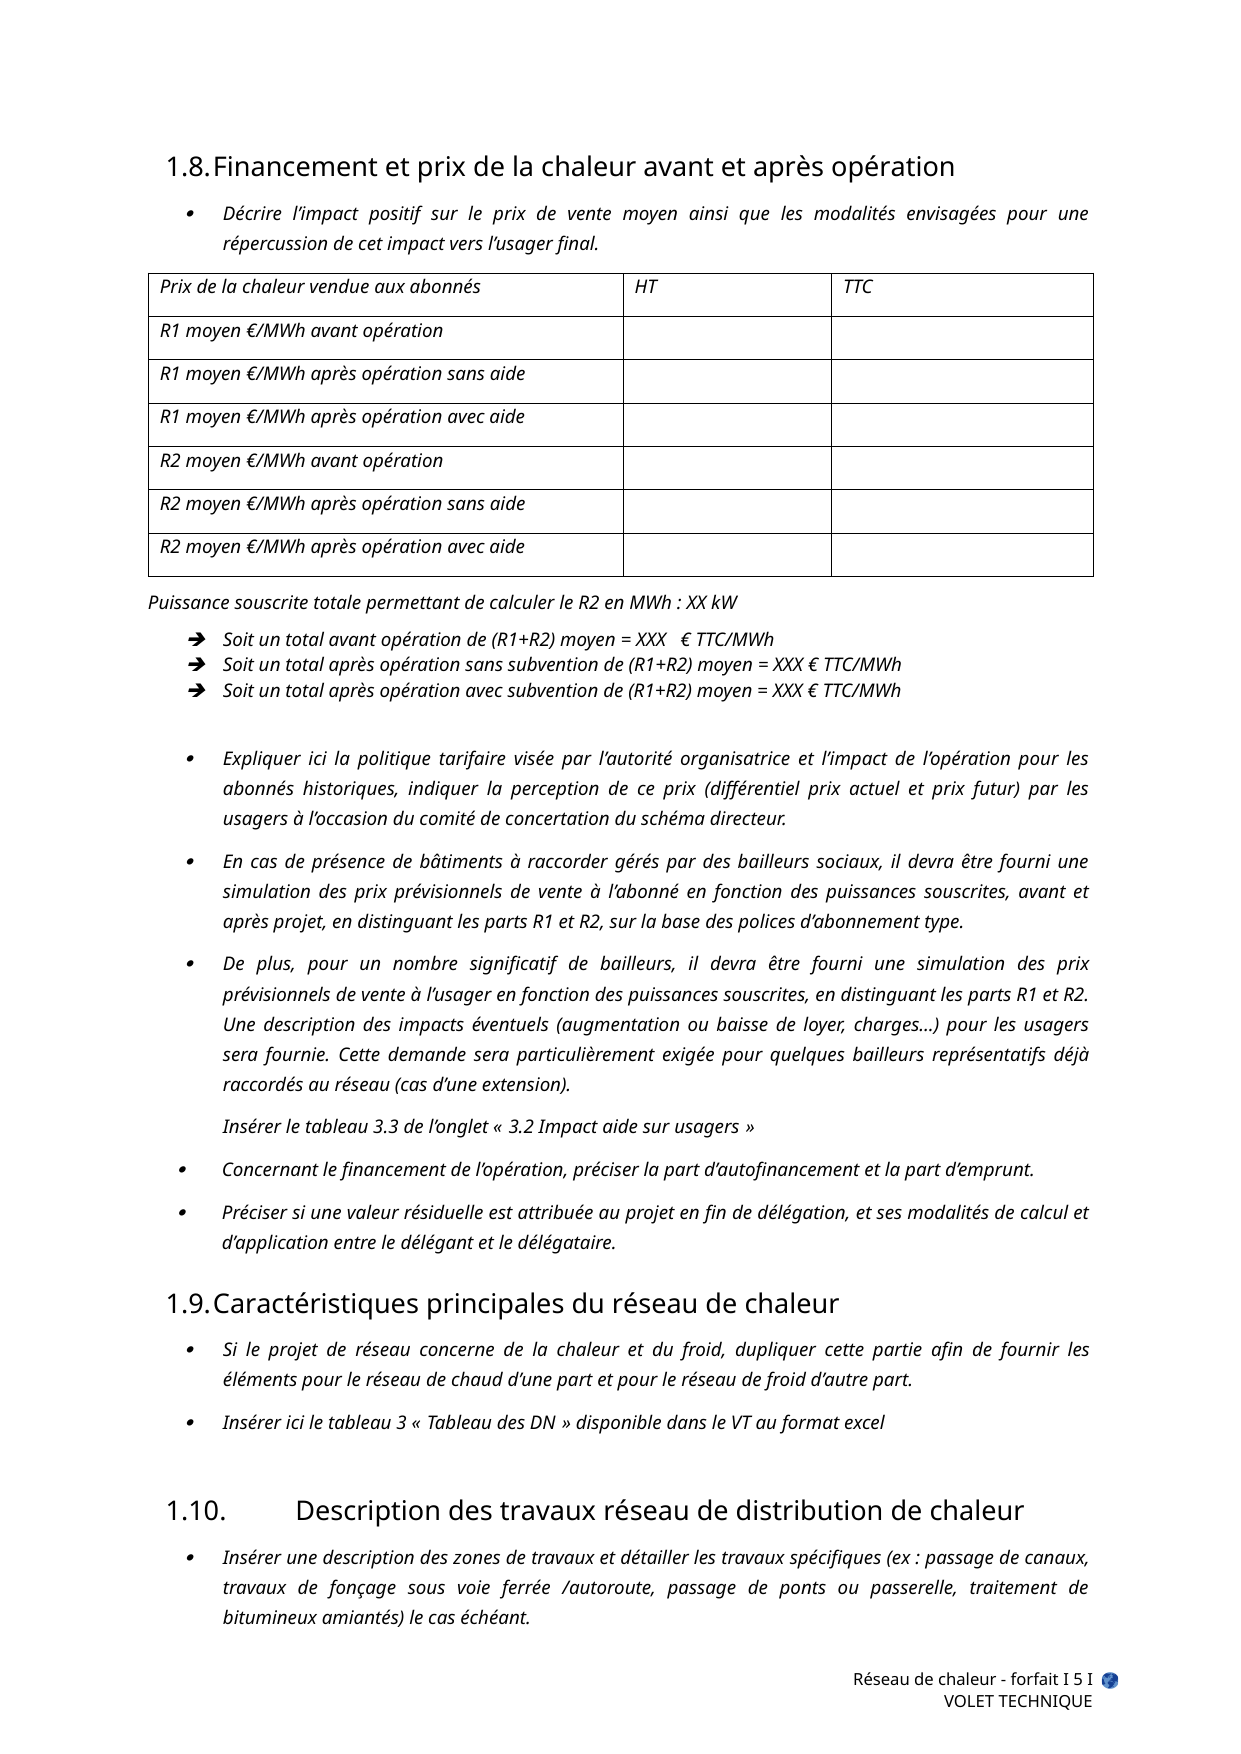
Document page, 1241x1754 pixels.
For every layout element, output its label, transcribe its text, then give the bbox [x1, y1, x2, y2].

table_cell [832, 490, 1093, 533]
list De plus, pour un nombre significatif de bailleurs, il devra être fourni une simulation des prix prévisionnels de vente à l’usager en fonction des puissances souscrites, en distinguant les parts R1 et R2. Une description des impacts éventuels (augmentation ou baisse de loyer, charges…) pour les usagers sera fournie. Cette demande sera particulièrement exigée pour quelques bailleurs représentatifs déjà raccordés au réseau (cas d’une extension). [185, 951, 1092, 1097]
list Expliquer ici la politique tarifaire visée par l’autorité organisatrice et l’impact de l’opération pour les abonnés historiques, indiquer la perception de ce prix (différentiel prix actuel et prix futur) par les usagers à l’occasion du comité de concertation du schéma directeur. [185, 745, 1092, 831]
table_header Prix de la chaleur vendue aux abonnés [149, 274, 623, 316]
list Soit un total après opération sans subvention de (R1+R2) moyen = XXX € TTC/MWh [185, 651, 1092, 677]
table_cell [624, 534, 831, 576]
list Insérer ici le tableau 3 « Tableau des DN » disponible dans le VT au format excel [185, 1409, 1092, 1435]
list Préciser si une valeur résiduelle est attribuée au projet en fin de délégation, et ses modalités de calcul et d’application entre le délégant et le délégataire. [177, 1199, 1092, 1254]
picture [1101, 1672, 1119, 1689]
text Insérer le tableau 3.3 de l’onglet « 3.2 Impact aide sur usagers » [223, 1114, 1092, 1139]
list Soit un total après opération avec subvention de (R1+R2) moyen = XXX € TTC/MWh [185, 677, 1092, 702]
list Décrire l’impact positif sur le prix de vente moyen ainsi que les modalités envisagées pour une répercussion de cet impact vers l’usager final. [185, 200, 1092, 256]
table_cell [832, 447, 1093, 489]
table_cell R2 moyen €/MWh avant opération [149, 447, 623, 489]
table_cell R2 moyen €/MWh après opération avec aide [149, 534, 623, 576]
subtitle Description des travaux réseau de distribution de chaleur [165, 1492, 1092, 1528]
table_cell R1 moyen €/MWh après opération avec aide [149, 404, 623, 446]
text Puissance souscrite totale permettant de calculer le R2 en MWh : XX kW [148, 589, 1092, 615]
list Insérer une description des zones de travaux et détailler les travaux spécifiques (ex : passage de canaux, travaux de fonçage sous voie ferrée /autoroute, passage de ponts ou passerelle, traitement de bitumineux amiantés) le cas échéant. [185, 1544, 1092, 1630]
table_cell R2 moyen €/MWh après opération sans aide [149, 490, 623, 533]
table_cell [832, 404, 1093, 446]
table_header TTC [832, 274, 1093, 316]
table_cell [624, 404, 831, 446]
list Concernant le financement de l’opération, préciser la part d’autofinancement et la part d’emprunt. [177, 1156, 1092, 1182]
table_cell [624, 317, 831, 359]
table_header HT [624, 274, 831, 316]
table_cell R1 moyen €/MWh avant opération [149, 317, 623, 359]
table_cell [624, 360, 831, 403]
table_cell [624, 490, 831, 533]
table_cell [832, 534, 1093, 576]
table_cell R1 moyen €/MWh après opération sans aide [149, 360, 623, 403]
subtitle Financement et prix de la chaleur avant et après opération [165, 148, 1092, 184]
table_cell [832, 317, 1093, 359]
table_cell [624, 447, 831, 489]
list Soit un total avant opération de (R1+R2) moyen = XXX € TTC/MWh [185, 626, 1092, 651]
list En cas de présence de bâtiments à raccorder gérés par des bailleurs sociaux, il devra être fourni une simulation des prix prévisionnels de vente à l’abonné en fonction des puissances souscrites, avant et après projet, en distinguant les parts R1 et R2, sur la base des polices d’abonnement type. [185, 848, 1092, 934]
table_cell [832, 360, 1093, 403]
list Si le projet de réseau concerne de la chaleur et du froid, dupliquer cette partie afin de fournir les éléments pour le réseau de chaud d’une part et pour le réseau de froid d’autre part. [185, 1336, 1092, 1392]
subtitle Caractéristiques principales du réseau de chaleur [165, 1284, 1092, 1321]
